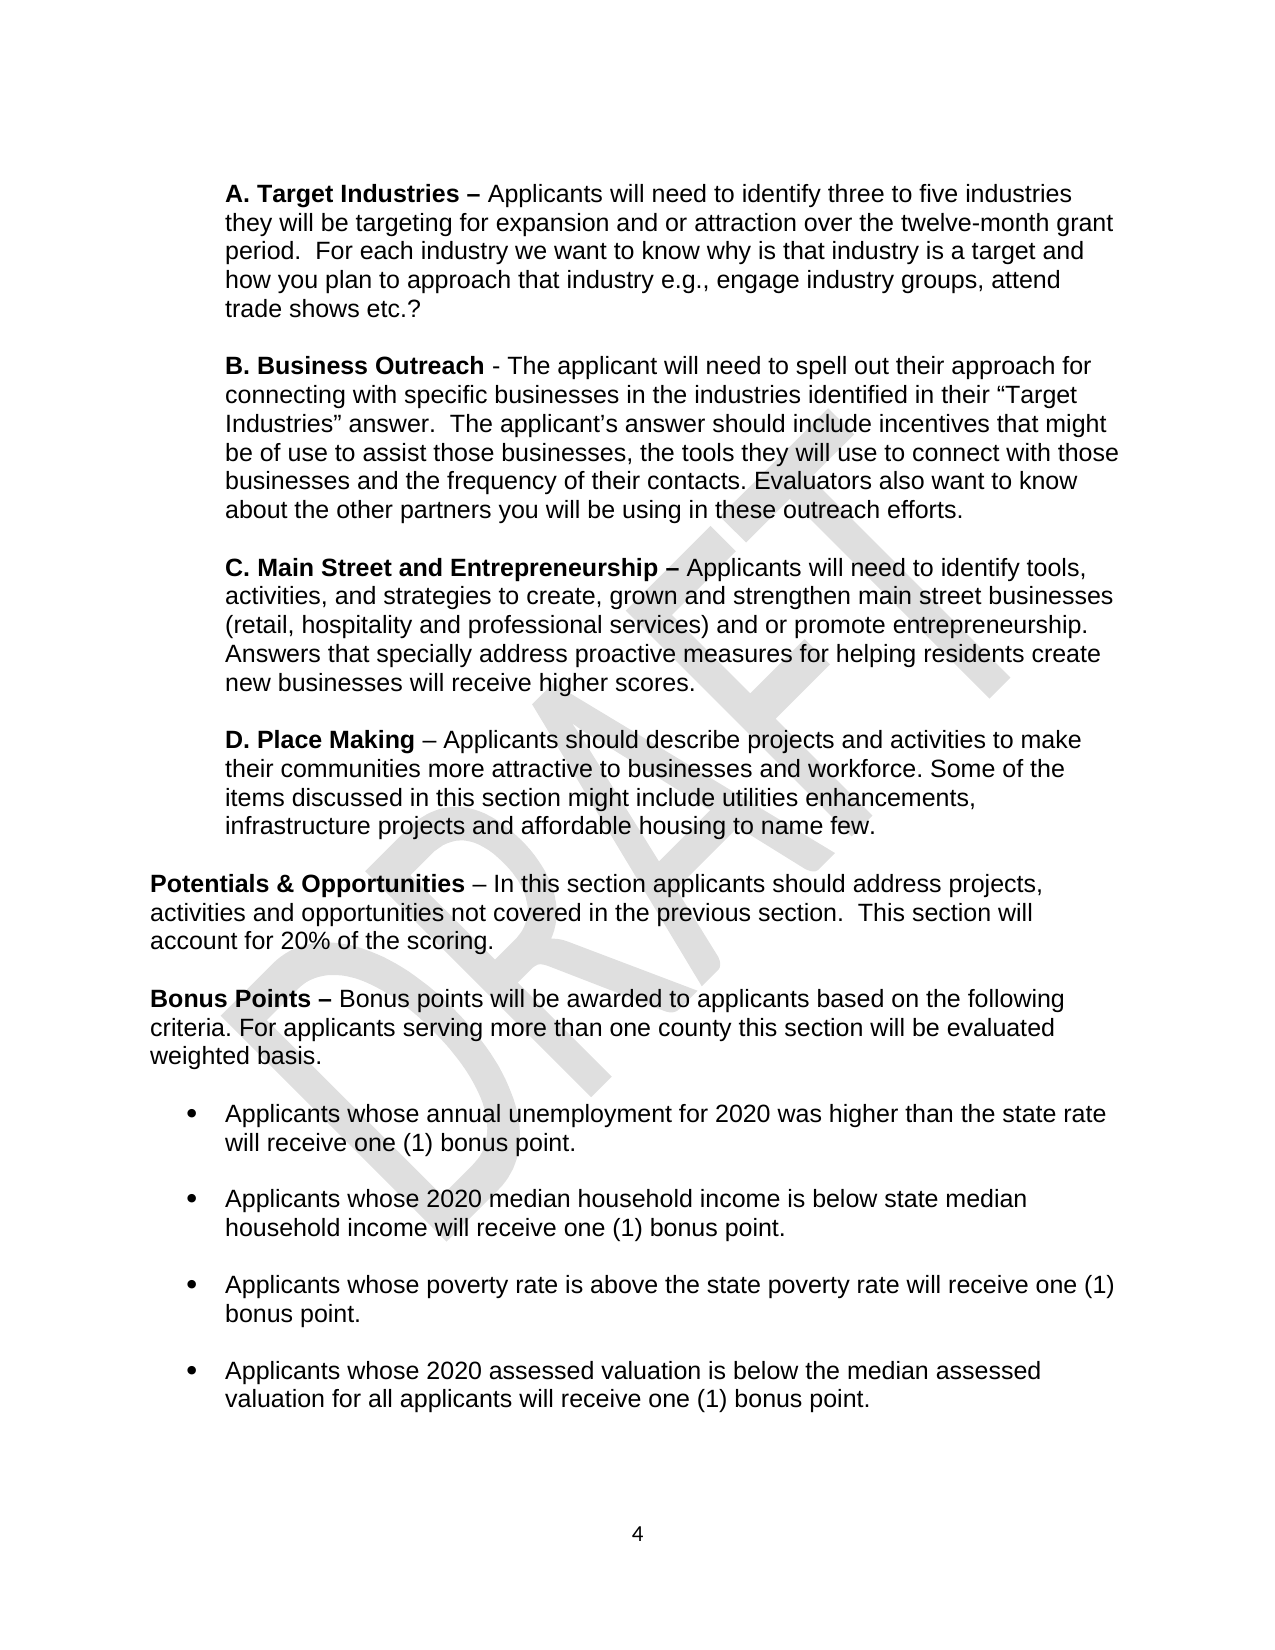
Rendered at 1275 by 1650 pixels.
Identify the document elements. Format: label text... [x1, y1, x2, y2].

text B. Business Outreach - The applicant will need to spell out their approach for connecting with specific businesses in the industries identified in their “Target Industries” answer. The applicant’s answer should include incentives that might be of use to assist those businesses, the tools they will use to connect with those businesses and the frequency of their contacts. Evaluators also want to know about the other partners you will be using in these outreach efforts. [225, 351, 1125, 524]
text C. Main Street and Entrepreneurship – Applicants will need to identify tools, activities, and strategies to create, grown and strengthen main street businesses (retail, hospitality and professional services) and or promote entrepreneurship. Answers that specially address proactive measures for helping residents create new businesses will receive higher scores. [225, 552, 1125, 696]
text D. Place Making – Applicants should describe projects and activities to make their communities more attractive to businesses and workforce. Some of the items discussed in this section might include utilities enhancements, infrastructure projects and affordable housing to name few. [225, 725, 1125, 840]
list Applicants whose 2020 median household income is below state median household income will receive one (1) bonus point. [187, 1184, 1125, 1270]
text Potentials & Opportunities – In this section applicants should address projects, activities and opportunities not covered in the previous section. This section will account for 20% of the scoring. [150, 840, 1125, 955]
list Applicants whose 2020 assessed valuation is below the median assessed valuation for all applicants will receive one (1) bonus point. [187, 1356, 1125, 1441]
text A. Target Industries – Applicants will need to identify three to five industries they will be targeting for expansion and or attraction over the twelve-month grant period. For each industry we want to know why is that industry is a target and how you plan to approach that industry e.g., engage industry groups, attend trade shows etc.? [225, 179, 1125, 322]
list Applicants whose poverty rate is above the state poverty rate will receive one (1) bonus point. [187, 1270, 1125, 1356]
list Applicants whose annual unemployment for 2020 was higher than the state rate will receive one (1) bonus point. [187, 1099, 1125, 1184]
text Bonus Points – Bonus points will be awarded to applicants based on the following criteria. For applicants serving more than one county this section will be evaluated weighted basis. [150, 984, 1125, 1070]
